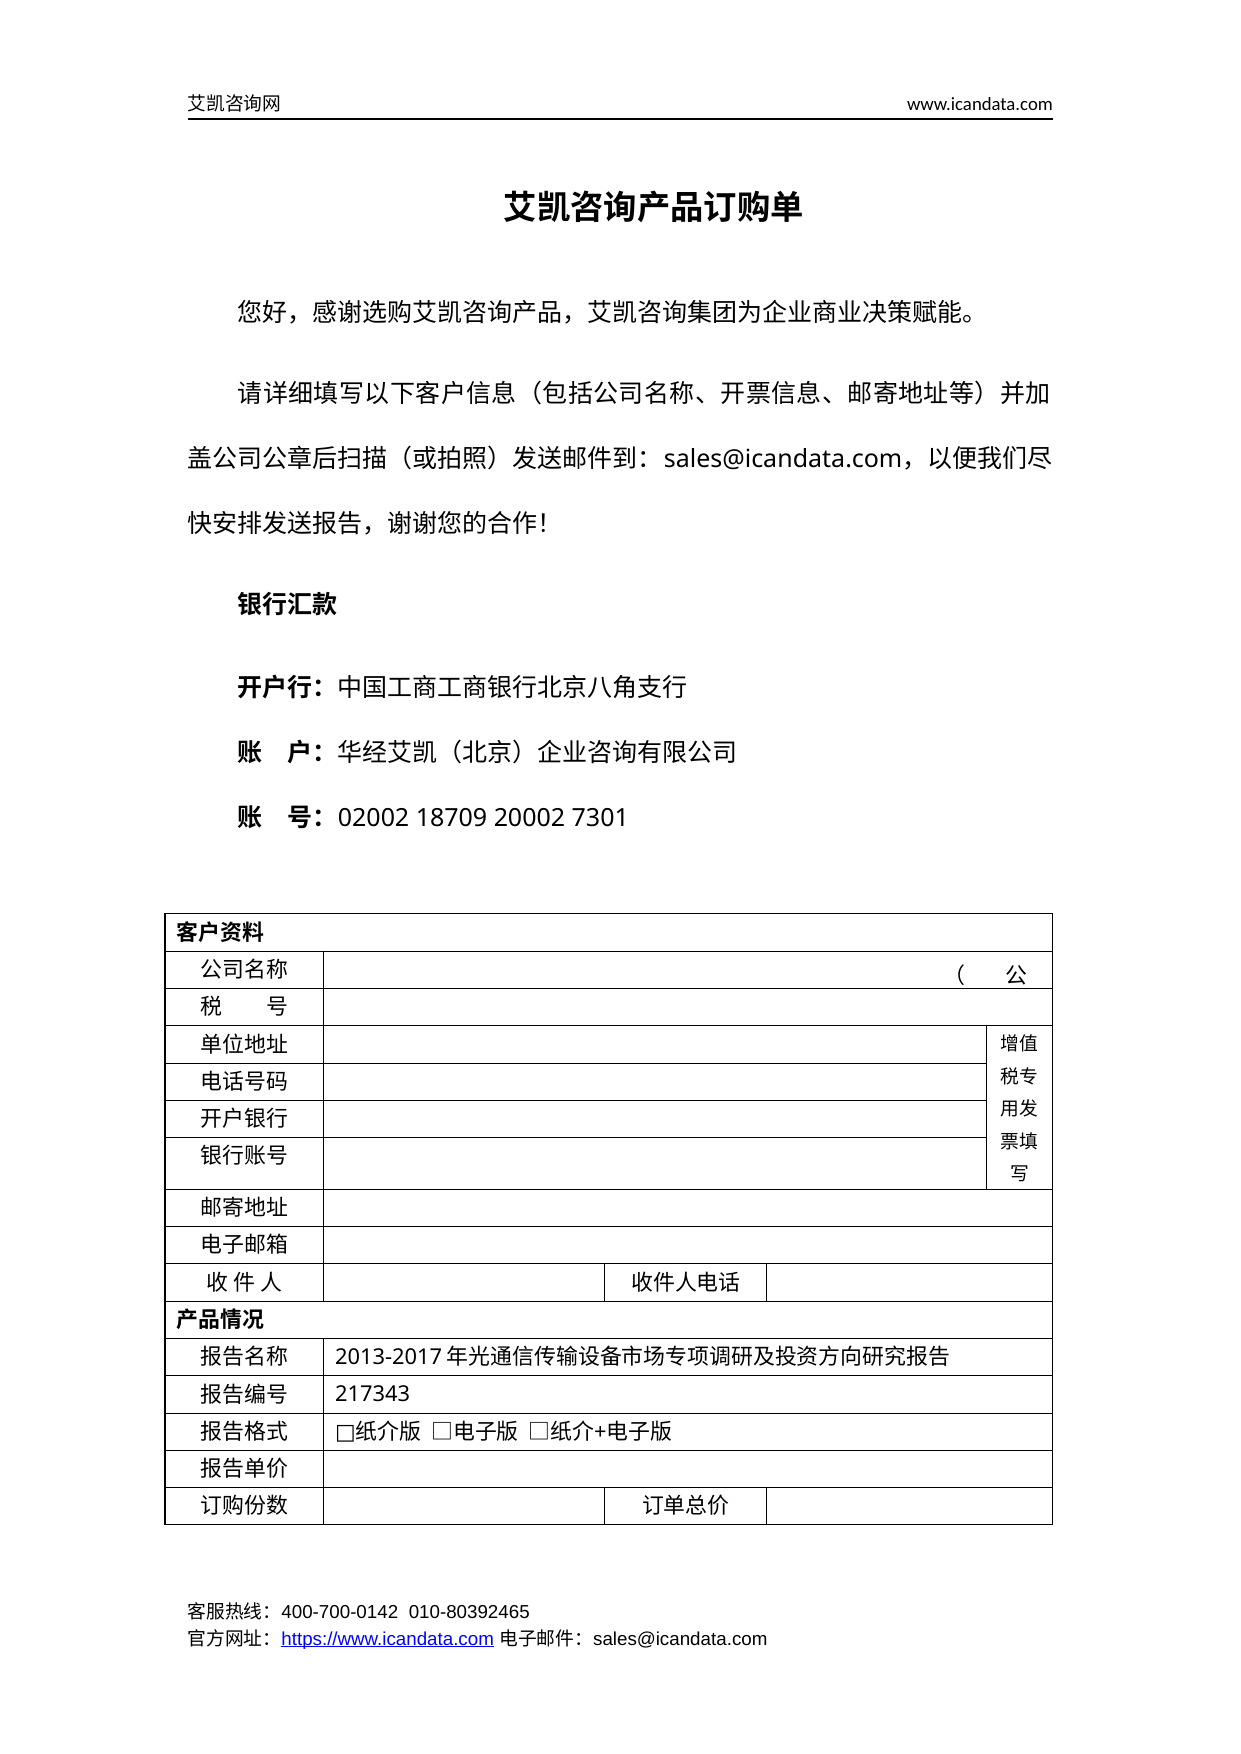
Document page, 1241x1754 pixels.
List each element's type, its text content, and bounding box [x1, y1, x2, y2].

table_cell 订单总价 [605, 1488, 766, 1524]
table_cell [324, 1064, 986, 1100]
table_cell 单位地址 [166, 1026, 323, 1062]
table_cell 报告单价 [166, 1451, 323, 1487]
table_cell [324, 1227, 1052, 1263]
table_cell [767, 1264, 1052, 1301]
text 账 户：华经艾凯（北京）企业咨询有限公司 [187, 718, 1053, 783]
table_header 客户资料 [166, 914, 1052, 951]
table_cell 增值税专用发票填写 [987, 1026, 1052, 1189]
text 账 号：02002 18709 20002 7301 [187, 783, 1053, 848]
table_cell 银行账号 [166, 1138, 323, 1189]
table_cell 电话号码 [166, 1064, 323, 1100]
table_cell 税 号 [166, 989, 323, 1025]
table_cell 电子邮箱 [166, 1227, 323, 1263]
table_cell [324, 1190, 1052, 1226]
table_cell [324, 952, 1052, 988]
table_cell 收件人电话 [605, 1264, 766, 1301]
table_cell [324, 1101, 986, 1137]
table_cell 2013-2017年光通信传输设备市场专项调研及投资方向研究报告 [324, 1339, 1052, 1375]
table_cell 报告名称 [166, 1339, 323, 1375]
table_cell 公司名称 [166, 952, 323, 988]
table_cell 收 件 人 [166, 1264, 323, 1301]
table_cell [324, 1026, 986, 1062]
text 艾凯咨询产品订购单 [187, 172, 1053, 237]
text 请详细填写以下客户信息（包括公司名称、开票信息、邮寄地址等）并加盖公司公章后扫描（或拍照）发送邮件到：sales@icandata.com，以便我们尽快安排发送报告，谢谢您的合作！ [187, 359, 1053, 554]
table_cell 产品情况 [166, 1302, 1052, 1338]
table_cell [324, 1451, 1052, 1487]
table_cell [324, 1264, 604, 1301]
text 开户行：中国工商工商银行北京八角支行 [187, 653, 1053, 718]
table_cell 开户银行 [166, 1101, 323, 1137]
table_cell 邮寄地址 [166, 1190, 323, 1226]
text 您好，感谢选购艾凯咨询产品，艾凯咨询集团为企业商业决策赋能。 [187, 278, 1053, 343]
table_cell [324, 1138, 986, 1189]
text 银行汇款 [187, 570, 1053, 635]
table_cell 报告编号 [166, 1376, 323, 1412]
table_cell 217343 [324, 1376, 1052, 1412]
table_cell [767, 1488, 1052, 1524]
table_cell 报告格式 [166, 1414, 323, 1450]
table_cell □纸介版 □电子版 □纸介+电子版 [324, 1414, 1052, 1450]
table_cell [324, 989, 1052, 1025]
table_cell [324, 1488, 604, 1524]
table_cell 订购份数 [166, 1488, 323, 1524]
